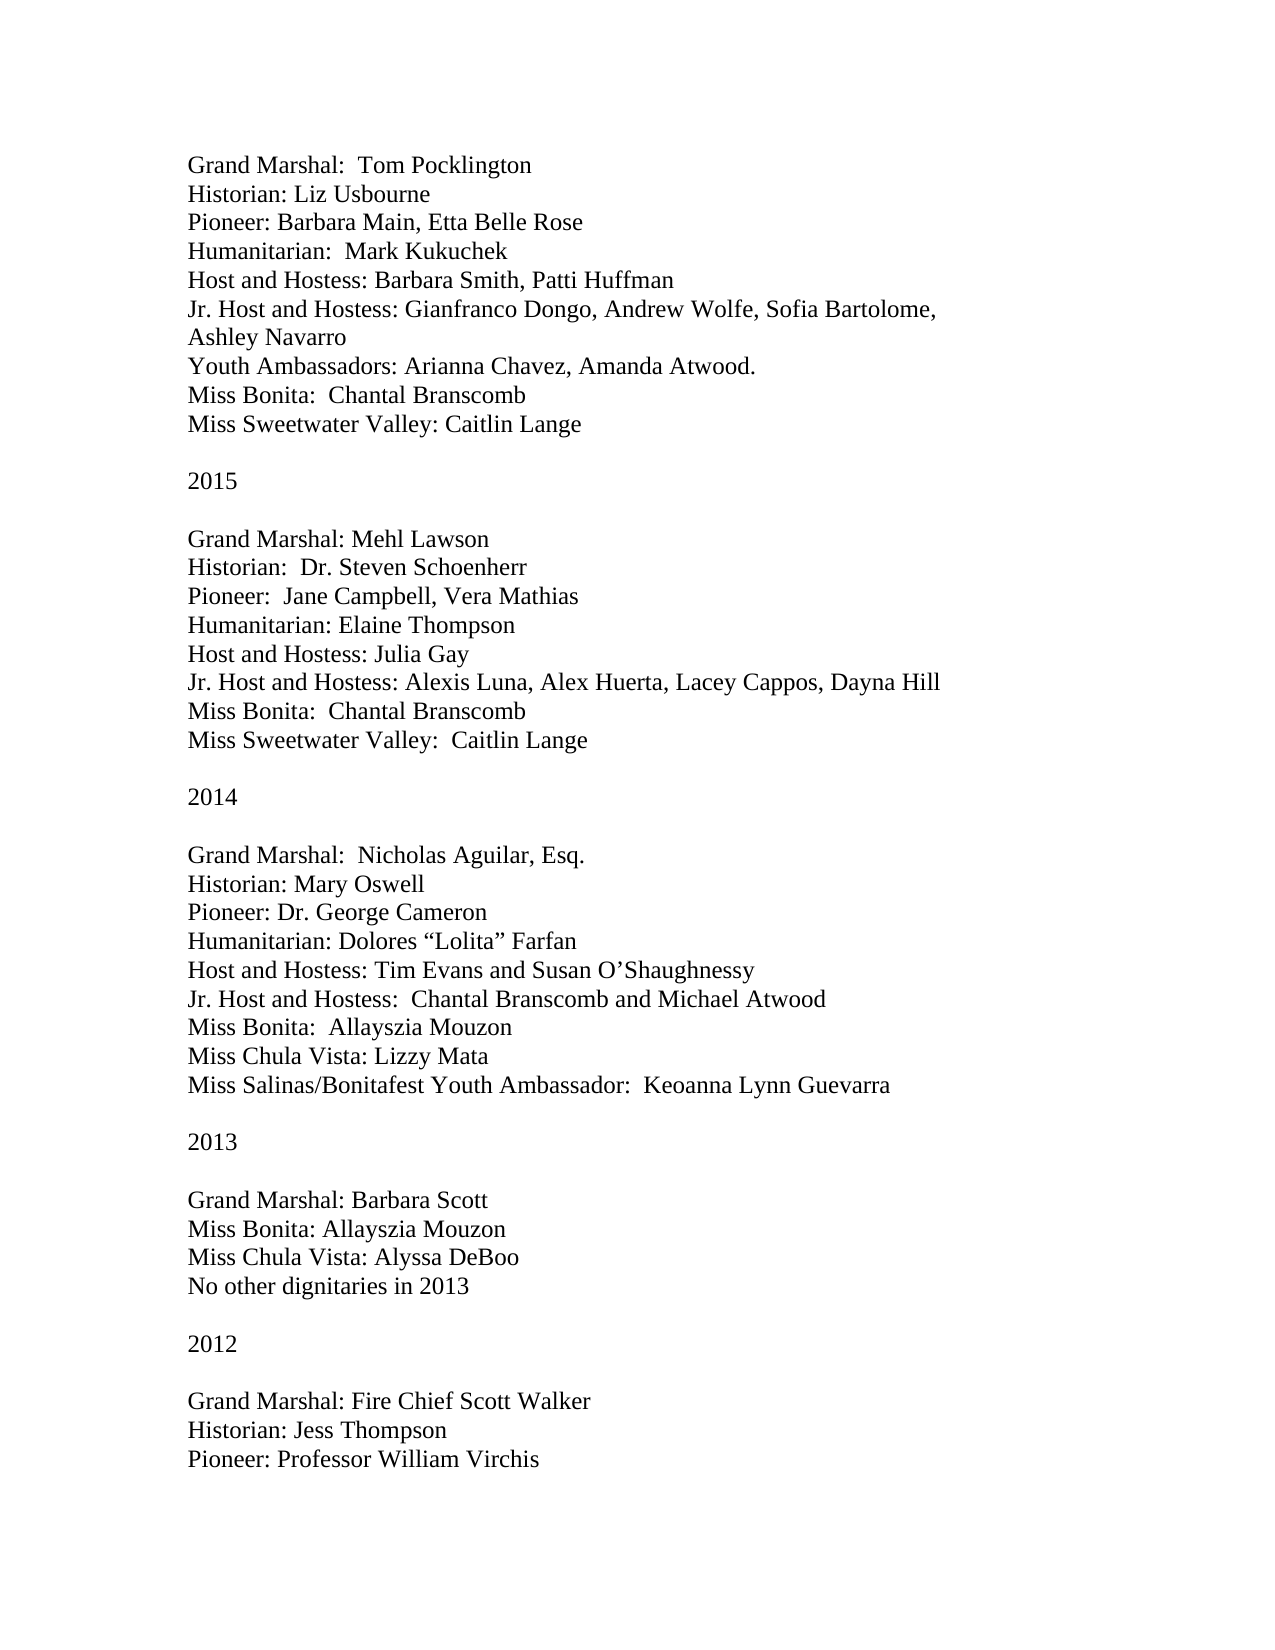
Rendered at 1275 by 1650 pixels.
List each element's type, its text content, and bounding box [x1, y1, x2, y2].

title No other dignitaries in 2013 [187, 1271, 1087, 1300]
title Host and Hostess: Julia Gay [187, 639, 1087, 667]
title Youth Ambassadors: Arianna Chavez, Amanda Atwood. [187, 351, 1087, 380]
title Historian: Dr. Steven Schoenherr [187, 552, 1087, 581]
title Jr. Host and Hostess: Chantal Branscomb and Michael Atwood [187, 984, 1087, 1012]
title 2012 [187, 1329, 1087, 1357]
title Grand Marshal: Tom Pocklington [187, 150, 1087, 179]
title Pioneer: Jane Campbell, Vera Mathias [187, 581, 1087, 610]
title Humanitarian: Mark Kukuchek [187, 236, 1087, 265]
title Miss Bonita: Allayszia Mouzon [187, 1012, 1087, 1041]
title Historian: Jess Thompson [187, 1415, 1087, 1444]
title Host and Hostess: Barbara Smith, Patti Huffman [187, 265, 1087, 294]
title Pioneer: Barbara Main, Etta Belle Rose [187, 207, 1087, 236]
title Miss Bonita: Chantal Branscomb [187, 380, 1087, 409]
title 2014 [187, 782, 1087, 811]
title Jr. Host and Hostess: Alexis Luna, Alex Huerta, Lacey Cappos, Dayna Hill [187, 667, 1087, 696]
title Miss Sweetwater Valley: Caitlin Lange [187, 409, 1087, 437]
title Humanitarian: Elaine Thompson [187, 610, 1087, 639]
title Grand Marshal: Nicholas Aguilar, Esq. [187, 840, 1087, 869]
title Miss Salinas/Bonitafest Youth Ambassador: Keoanna Lynn Guevarra [187, 1070, 1087, 1099]
title Miss Bonita: Allayszia Mouzon [187, 1214, 1087, 1242]
title Historian: Mary Oswell [187, 869, 1087, 897]
title Humanitarian: Dolores “Lolita” Farfan [187, 926, 1087, 955]
title Miss Chula Vista: Lizzy Mata [187, 1041, 1087, 1070]
title Historian: Liz Usbourne [187, 179, 1087, 207]
title Grand Marshal: Mehl Lawson [187, 524, 1087, 552]
title 2015 [187, 466, 1087, 495]
title Jr. Host and Hostess: Gianfranco Dongo, Andrew Wolfe, Sofia Bartolome, [187, 294, 1087, 322]
title Miss Sweetwater Valley: Caitlin Lange [187, 725, 1087, 754]
title Grand Marshal: Barbara Scott [187, 1185, 1087, 1214]
title 2013 [187, 1127, 1087, 1156]
title Miss Bonita: Chantal Branscomb [187, 696, 1087, 725]
title Miss Chula Vista: Alyssa DeBoo [187, 1242, 1087, 1271]
title Grand Marshal: Fire Chief Scott Walker [187, 1386, 1087, 1415]
title Pioneer: Dr. George Cameron [187, 897, 1087, 926]
title Ashley Navarro [187, 322, 1087, 351]
title Pioneer: Professor William Virchis [187, 1444, 1087, 1472]
title Host and Hostess: Tim Evans and Susan O’Shaughnessy [187, 955, 1087, 984]
